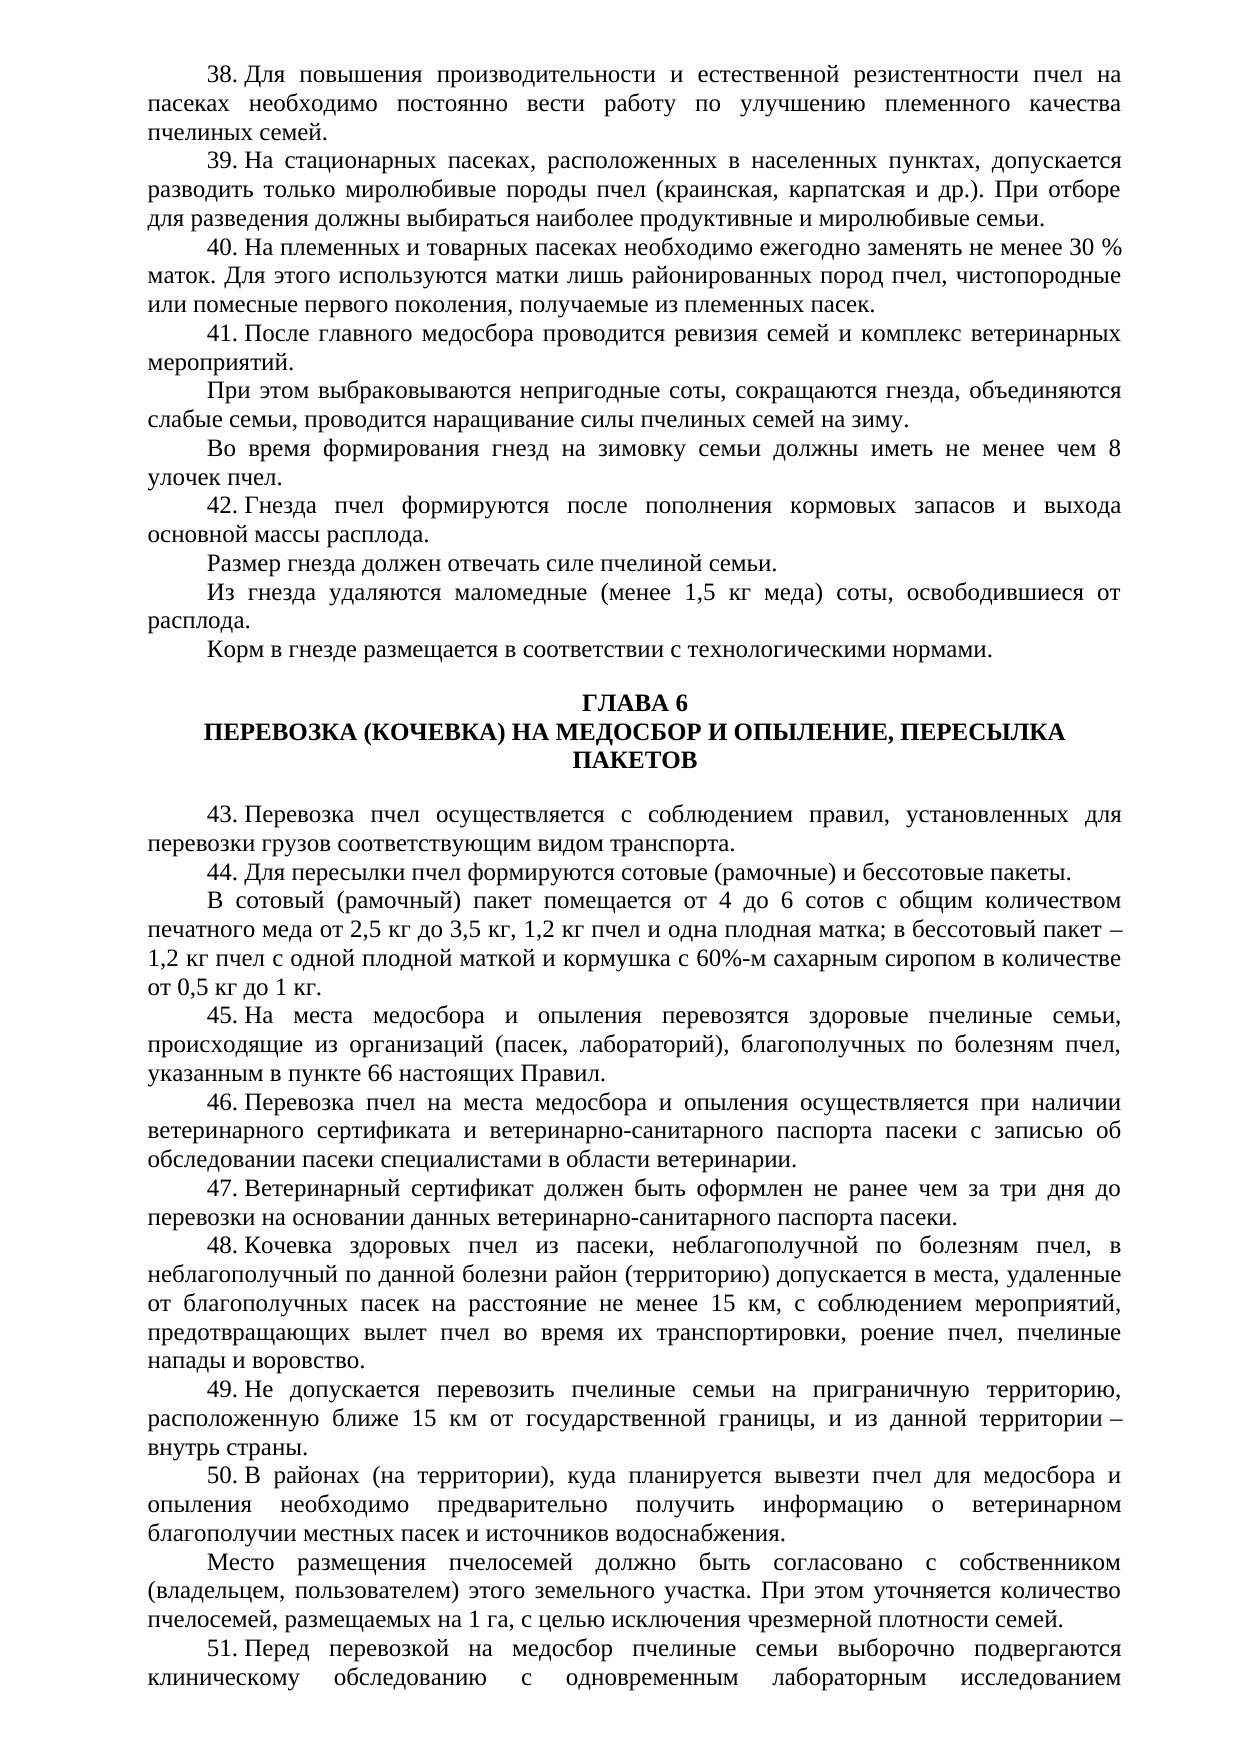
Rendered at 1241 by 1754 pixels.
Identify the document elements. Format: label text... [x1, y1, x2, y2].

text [147, 1633, 1122, 1690]
text 40. На племенных и товарных пасеках необходимо ежегодно заменять не менее 30 % маток. Для этого используются матки лишь районированных пород пчел, чистопородные или помесные первого поколения, получаемые из племенных пасек. [147, 232, 1122, 318]
text Корм в гнезде размещается в соответствии с технологическими нормами. [147, 634, 1122, 663]
text 47. Ветеринарный сертификат должен быть оформлен не ранее чем за три дня до перевозки на основании данных ветеринарно-санитарного паспорта пасеки. [147, 1173, 1122, 1230]
text Размер гнезда должен отвечать силе пчелиной семьи. [147, 548, 1122, 577]
text ГЛАВА 6 ПЕРЕВОЗКА (КОЧЕВКА) НА МЕДОСБОР И ОПЫЛЕНИЕ, ПЕРЕСЫЛКА ПАКЕТОВ [147, 688, 1122, 774]
text Во время формирования гнезд на зимовку семьи должны иметь не менее чем 8 улочек пчел. [147, 433, 1122, 490]
text Место размещения пчелосемей должно быть согласовано с собственником (владельцем, пользователем) этого земельного участка. При этом уточняется количество пчелосемей, размещаемых на 1 га, с целью исключения чрезмерной плотности семей. [147, 1547, 1122, 1633]
text 44. Для пересылки пчел формируются сотовые (рамочные) и бессотовые пакеты. [147, 857, 1122, 885]
text 42. Гнезда пчел формируются после пополнения кормовых запасов и выхода основной массы расплода. [147, 490, 1122, 548]
text 43. Перевозка пчел осуществляется с соблюдением правил, установленных для перевозки грузов соответствующим видом транспорта. [147, 799, 1122, 857]
text 50. В районах (на территории), куда планируется вывезти пчел для медосбора и опыления необходимо предварительно получить информацию о ветеринарном благополучии местных пасек и источников водоснабжения. [147, 1460, 1122, 1547]
text 45. На места медосбора и опыления перевозятся здоровые пчелиные семьи, происходящие из организаций (пасек, лабораторий), благополучных по болезням пчел, указанным в пункте 66 настоящих Правил. [147, 1000, 1122, 1087]
text 39. На стационарных пасеках, расположенных в населенных пунктах, допускается разводить только миролюбивые породы пчел (краинская, карпатская и др.). При отборе для разведения должны выбираться наиболее продуктивные и миролюбивые семьи. [147, 145, 1122, 232]
text В сотовый (рамочный) пакет помещается от 4 до 6 сотов с общим количеством печатного меда от 2,5 кг до 3,5 кг, 1,2 кг пчел и одна плодная матка; в бессотовый пакет – 1,2 кг пчел с одной плодной маткой и кормушка с 60%-м сахарным сиропом в количестве от 0,5 кг до 1 кг. [147, 885, 1122, 1000]
text 46. Перевозка пчел на места медосбора и опыления осуществляется при наличии ветеринарного сертификата и ветеринарно-санитарного паспорта пасеки с записью об обследовании пасеки специалистами в области ветеринарии. [147, 1087, 1122, 1173]
text 41. После главного медосбора проводится ревизия семей и комплекс ветеринарных мероприятий. [147, 318, 1122, 375]
text Из гнезда удаляются маломедные (менее 1,5 кг меда) соты, освободившиеся от расплода. [147, 577, 1122, 634]
text 49. Не допускается перевозить пчелиные семьи на приграничную территорию, расположенную ближе 15 км от государственной границы, и из данной территории – внутрь страны. [147, 1374, 1122, 1460]
text 48. Кочевка здоровых пчел из пасеки, неблагополучной по болезням пчел, в неблагополучный по данной болезни район (территорию) допускается в места, удаленные от благополучных пасек на расстояние не менее 15 км, с соблюдением мероприятий, предотвращающих вылет пчел во время их транспортировки, роение пчел, пчелиные напады и воровство. [147, 1230, 1122, 1374]
text 38. Для повышения производительности и естественной резистентности пчел на пасеках необходимо постоянно вести работу по улучшению племенного качества пчелиных семей. [147, 59, 1122, 145]
text При этом выбраковываются непригодные соты, сокращаются гнезда, объединяются слабые семьи, проводится наращивание силы пчелиных семей на зиму. [147, 375, 1122, 433]
